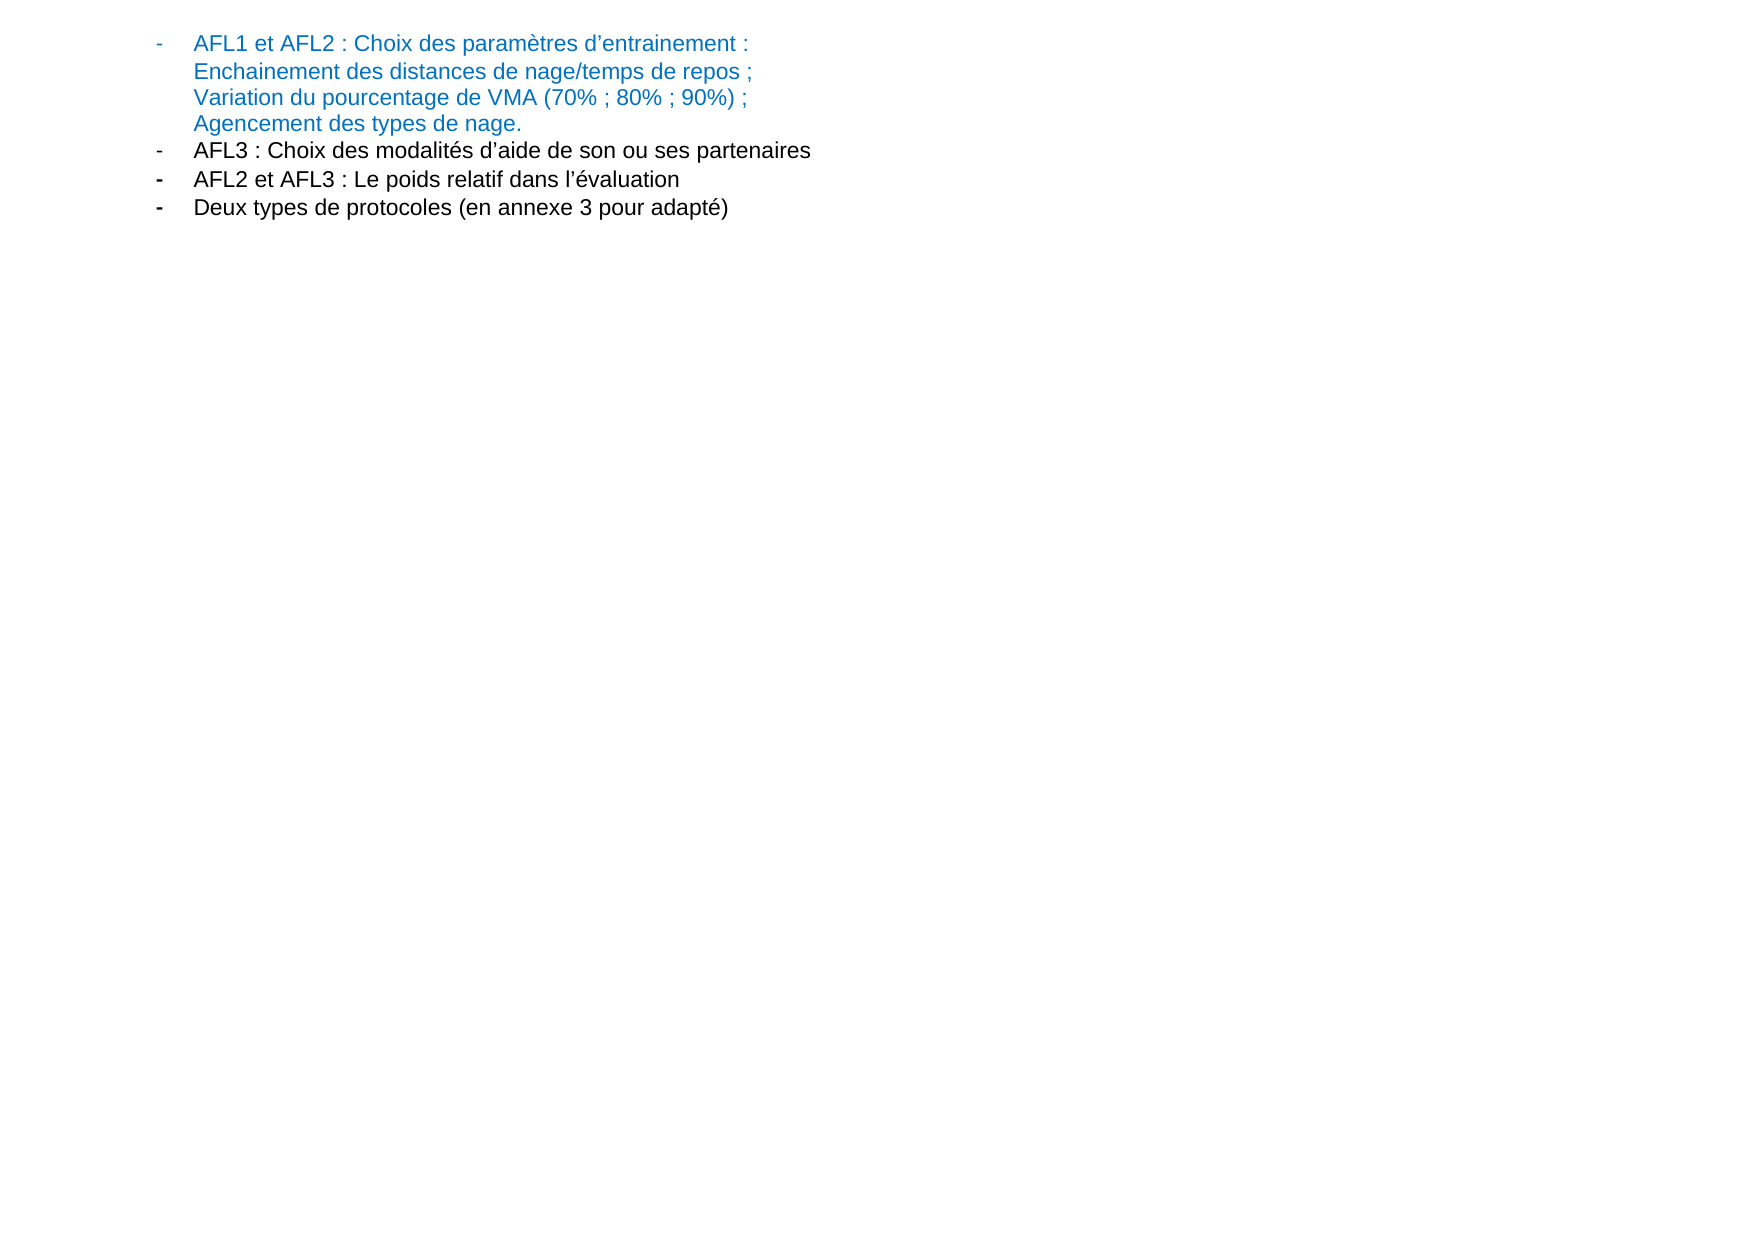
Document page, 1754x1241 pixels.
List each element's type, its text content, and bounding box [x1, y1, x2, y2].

list AFL1 et AFL2 : Choix des paramètres d’entrainement : [156, 29, 1724, 58]
list Variation du pourcentage de VMA (70% ; 80% ; 90%) ; [193, 84, 1724, 110]
list AFL3 : Choix des modalités d’aide de son ou ses partenaires [156, 137, 1724, 165]
list Enchainement des distances de nage/temps de repos ; [193, 58, 1724, 84]
list Agencement des types de nage. [193, 110, 1724, 137]
list AFL2 et AFL3 : Le poids relatif dans l’évaluation [156, 165, 1724, 193]
list Deux types de protocoles (en annexe 3 pour adapté) [156, 193, 1724, 221]
